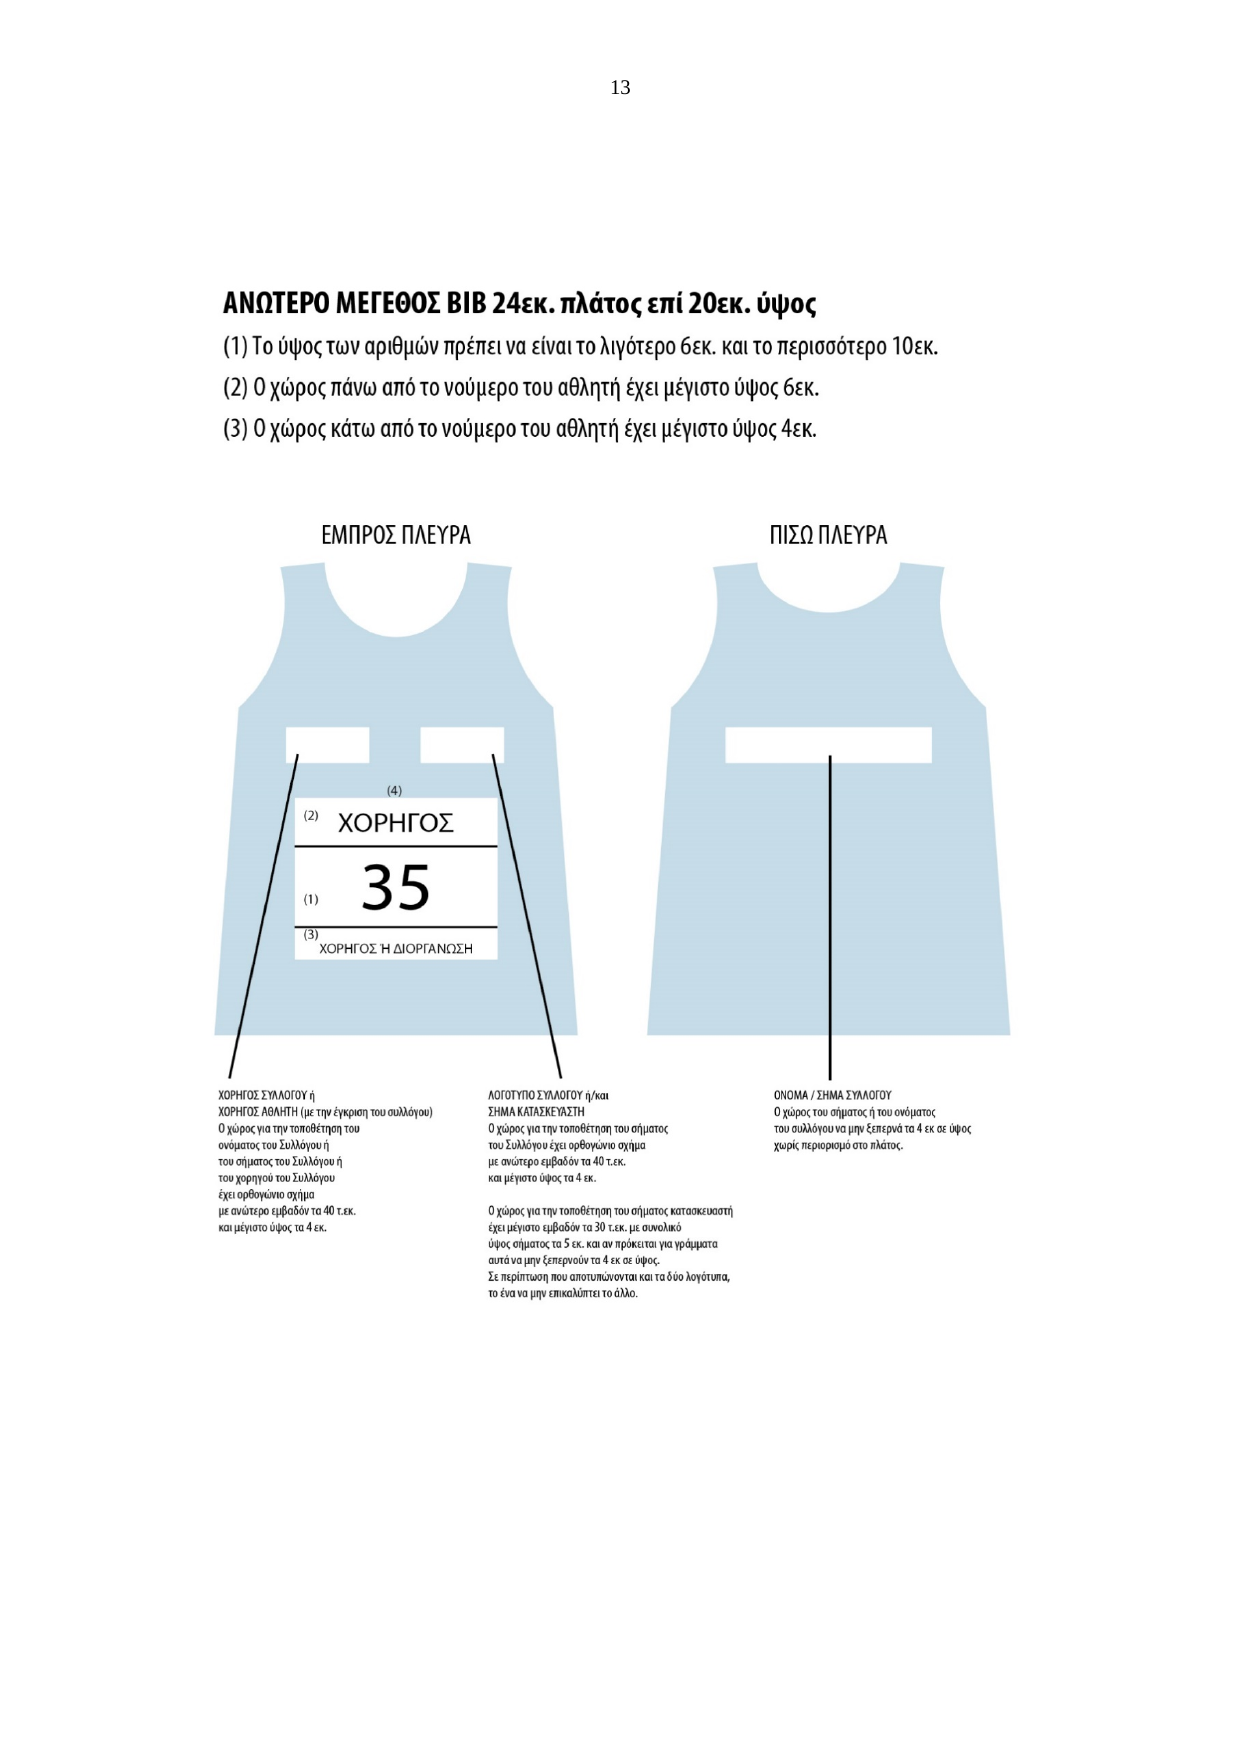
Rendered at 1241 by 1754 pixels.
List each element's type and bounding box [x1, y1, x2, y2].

picture [147, 150, 1093, 1445]
